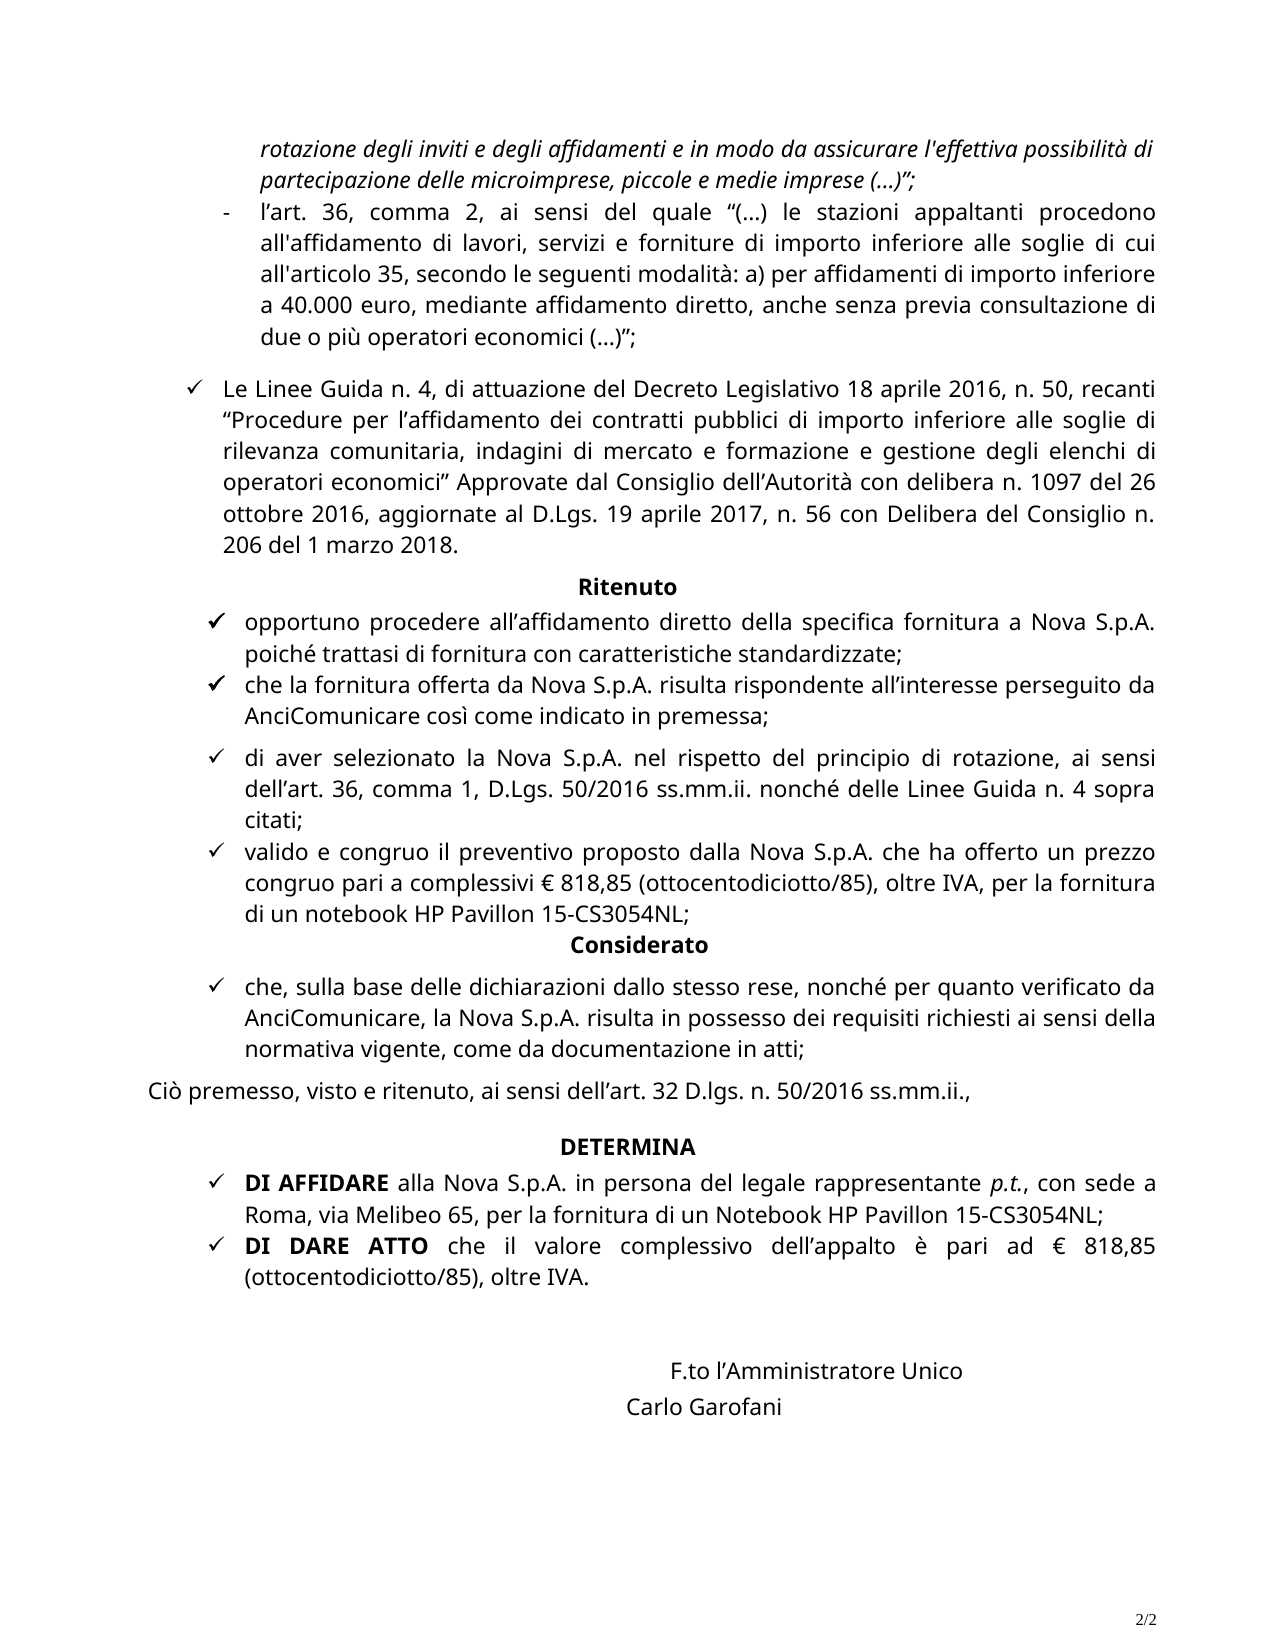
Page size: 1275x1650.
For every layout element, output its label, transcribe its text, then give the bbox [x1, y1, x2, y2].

text Carlo Garofani [148, 1401, 1107, 1432]
text DETERMINA [148, 1142, 1107, 1173]
list che la fornitura offerta da Nova S.p.A. risulta rispondente all’interesse perseguito da AnciComunicare così come indicato in premessa; [207, 669, 1157, 731]
text F.to l’Amministratore Unico [148, 1365, 1166, 1396]
text Ritenuto [148, 570, 1107, 602]
list valido e congruo il preventivo proposto dalla Nova S.p.A. che ha offerto un prezzo congruo pari a complessivi € 818,85 (ottocentodiciotto/85), oltre IVA, per la fornitura di un notebook HP Pavillon 15-CS3054NL; [207, 846, 1157, 940]
list di aver selezionato la Nova S.p.A. nel rispetto del principio di rotazione, ai sensi dell’art. 36, comma 1, D.Lgs. 50/2016 ss.mm.ii. nonché delle Linee Guida n. 4 sopra citati; [207, 742, 1157, 836]
list l’art. 36, comma 2, ai sensi del quale “(…) le stazioni appaltanti procedono all'affidamento di lavori, servizi e forniture di importo inferiore alle soglie di cui all'articolo 35, secondo le seguenti modalità: a) per affidamenti di importo inferiore a 40.000 euro, mediante affidamento diretto, anche senza previa consultazione di due o più operatori economici (…)”; [223, 195, 1157, 352]
list Le Linee Guida n. 4, di attuazione del Decreto Legislativo 18 aprile 2016, n. 50, recanti “Procedure per l’affidamento dei contratti pubblici di importo inferiore alle soglie di rilevanza comunitaria, indagini di mercato e formazione e gestione degli elenchi di operatori economici” Approvate dal Consiglio dell’Autorità con delibera n. 1097 del 26 ottobre 2016, aggiornate al D.Lgs. 19 aprile 2017, n. 56 con Delibera del Consiglio n. 206 del 1 marzo 2018. [185, 372, 1157, 560]
list DI AFFIDARE alla Nova S.p.A. in persona del legale rappresentante p.t., con sede a Roma, via Melibeo 65, per la fornitura di un Notebook HP Pavillon 15-CS3054NL; [207, 1178, 1157, 1240]
text Considerato [148, 940, 1107, 971]
list che, sulla base delle dichiarazioni dallo stesso rese, nonché per quanto verificato da AnciComunicare, la Nova S.p.A. risulta in possesso dei requisiti richiesti ai sensi della normativa vigente, come da documentazione in atti; [207, 981, 1157, 1075]
text Ciò premesso, visto e ritenuto, ai sensi dell’art. 32 D.lgs. n. 50/2016 ss.mm.ii., [148, 1086, 1157, 1117]
list opportuno procedere all’affidamento diretto della specifica fornitura a Nova S.p.A. poiché trattasi di fornitura con caratteristiche standardizzate; [207, 606, 1157, 669]
list DI DARE ATTO che il valore complessivo dell’appalto è pari ad € 818,85 (ottocentodiciotto/85), oltre IVA. [207, 1240, 1157, 1303]
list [223, 133, 1157, 195]
